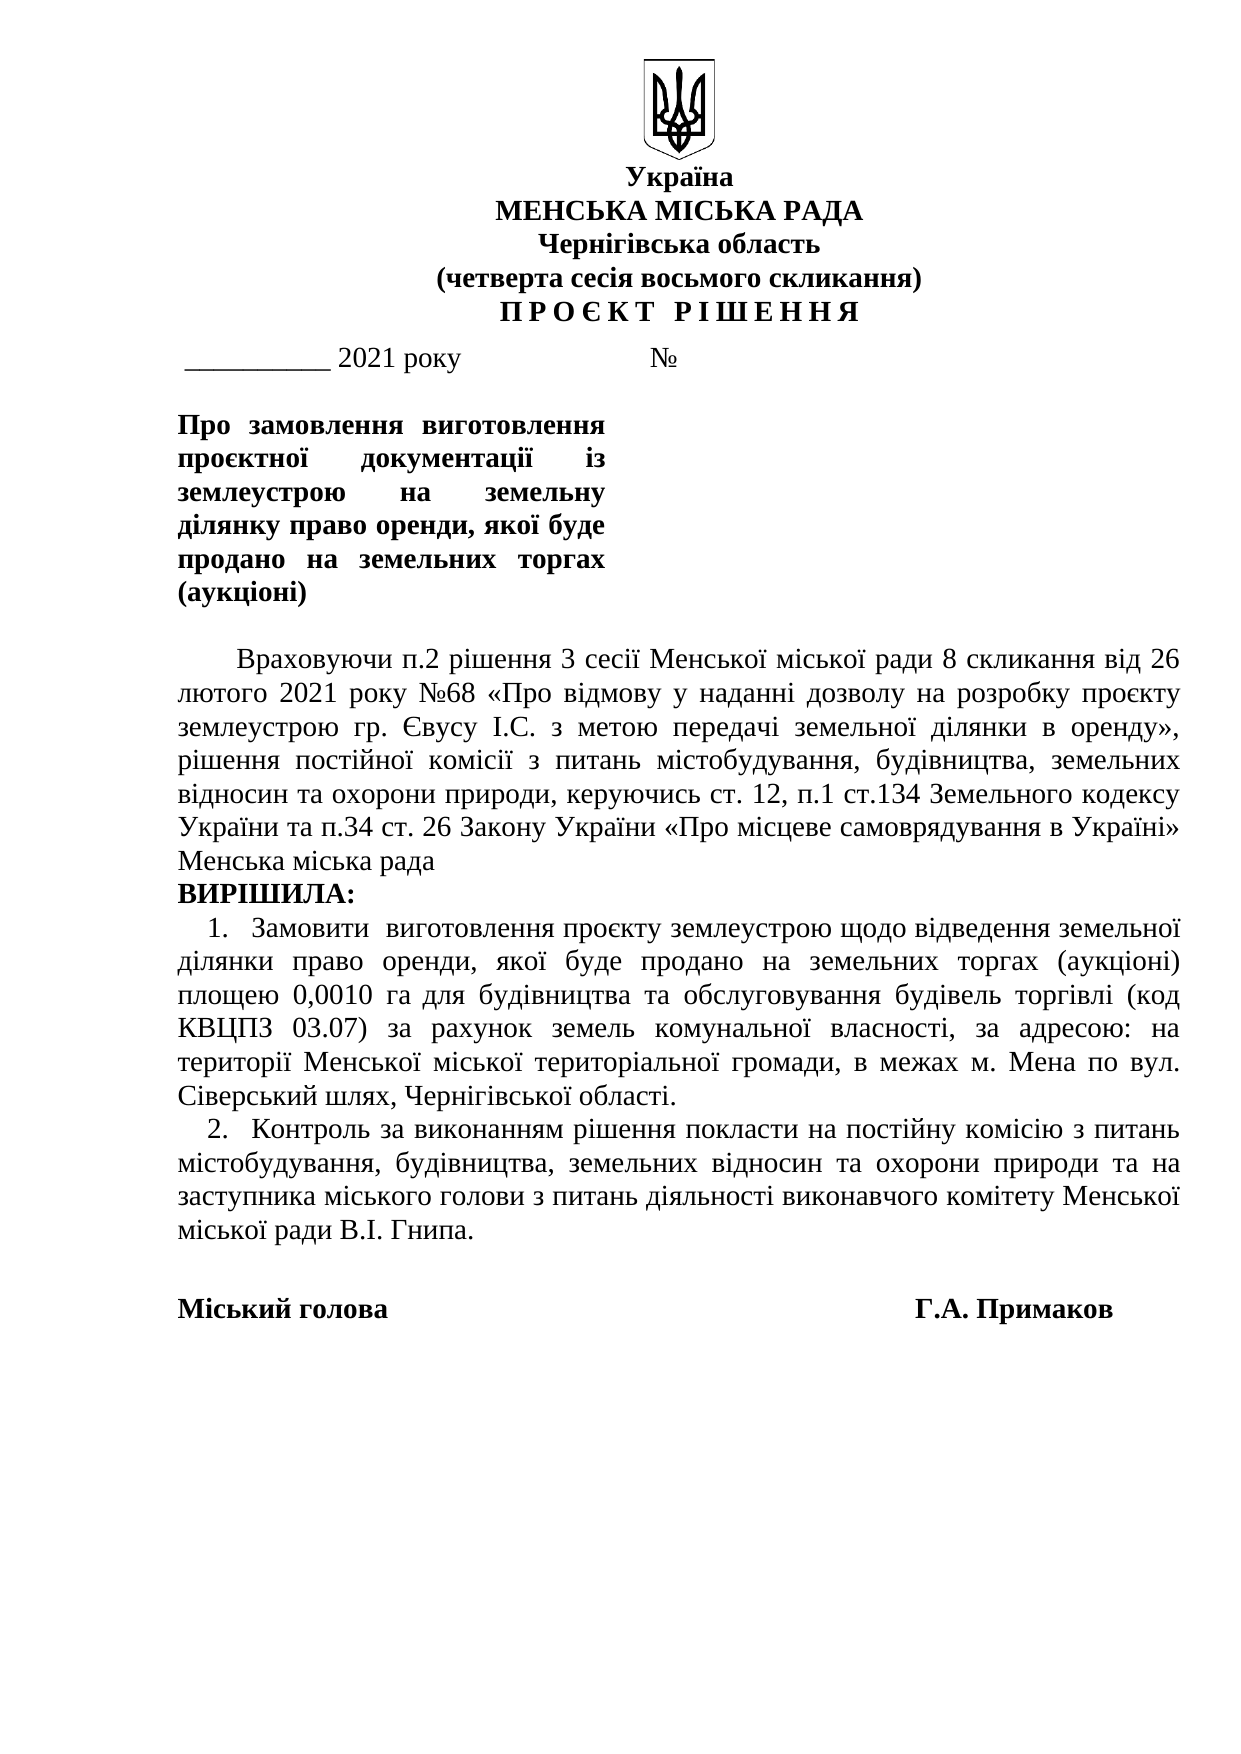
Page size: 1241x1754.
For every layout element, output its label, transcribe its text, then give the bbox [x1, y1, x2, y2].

text ПРОЄКТ РІШЕННЯ [177, 294, 1181, 327]
text Міський голова Г.А. Примаков [177, 1291, 1181, 1325]
list Замовити виготовлення проєкту землеустрою щодо відведення земельної ділянки право оренди, якої буде продано на земельних торгах (аукціоні) площею 0,0010 га для будівництва та обслуговування будівель торгівлі (код КВЦПЗ 03.07) за рахунок земель комунальної власності, за адресою: на території Менської міської територіальної громади, в межах м. Мена по вул. Сіверський шлях, Чернігівської області. [177, 910, 1181, 1111]
text Чернігівська область [177, 227, 1181, 260]
list Враховуючи п.2 рішення 3 сесії Менської міської ради 8 скликання від 26 лютого 2021 року №68 «Про відмову у наданні дозволу на розробку проєкту землеустрою гр. Євусу І.С. з метою передачі земельної ділянки в оренду», рішення постійної комісії з питань містобудування, будівництва, земельних відносин та охорони природи, керуючись ст. 12, п.1 ст.134 Земельного кодексу України та п.34 ст. 26 Закону України «Про місцеве самоврядування в Україні» Менська міська рада [177, 642, 1181, 876]
list __________ 2021 року № [177, 340, 1181, 373]
picture [643, 59, 715, 160]
text (четверта сесія восьмого скликання) [177, 260, 1181, 294]
text Україна [177, 159, 1181, 193]
list Контроль за виконанням рішення покласти на постійну комісію з питань містобудування, будівництва, земельних відносин та охорони природи та на заступника міського голови з питань діяльності виконавчого комітету Менської міської ради В.І. Гнипа. [177, 1111, 1181, 1245]
text МЕНСЬКА МІСЬКА РАДА [177, 193, 1181, 227]
list Про замовлення виготовлення проєктної документації із землеустрою на земельну ділянку право оренди, якої буде продано на земельних торгах (аукціоні) [177, 407, 605, 608]
list ВИРІШИЛА: [177, 876, 1181, 910]
